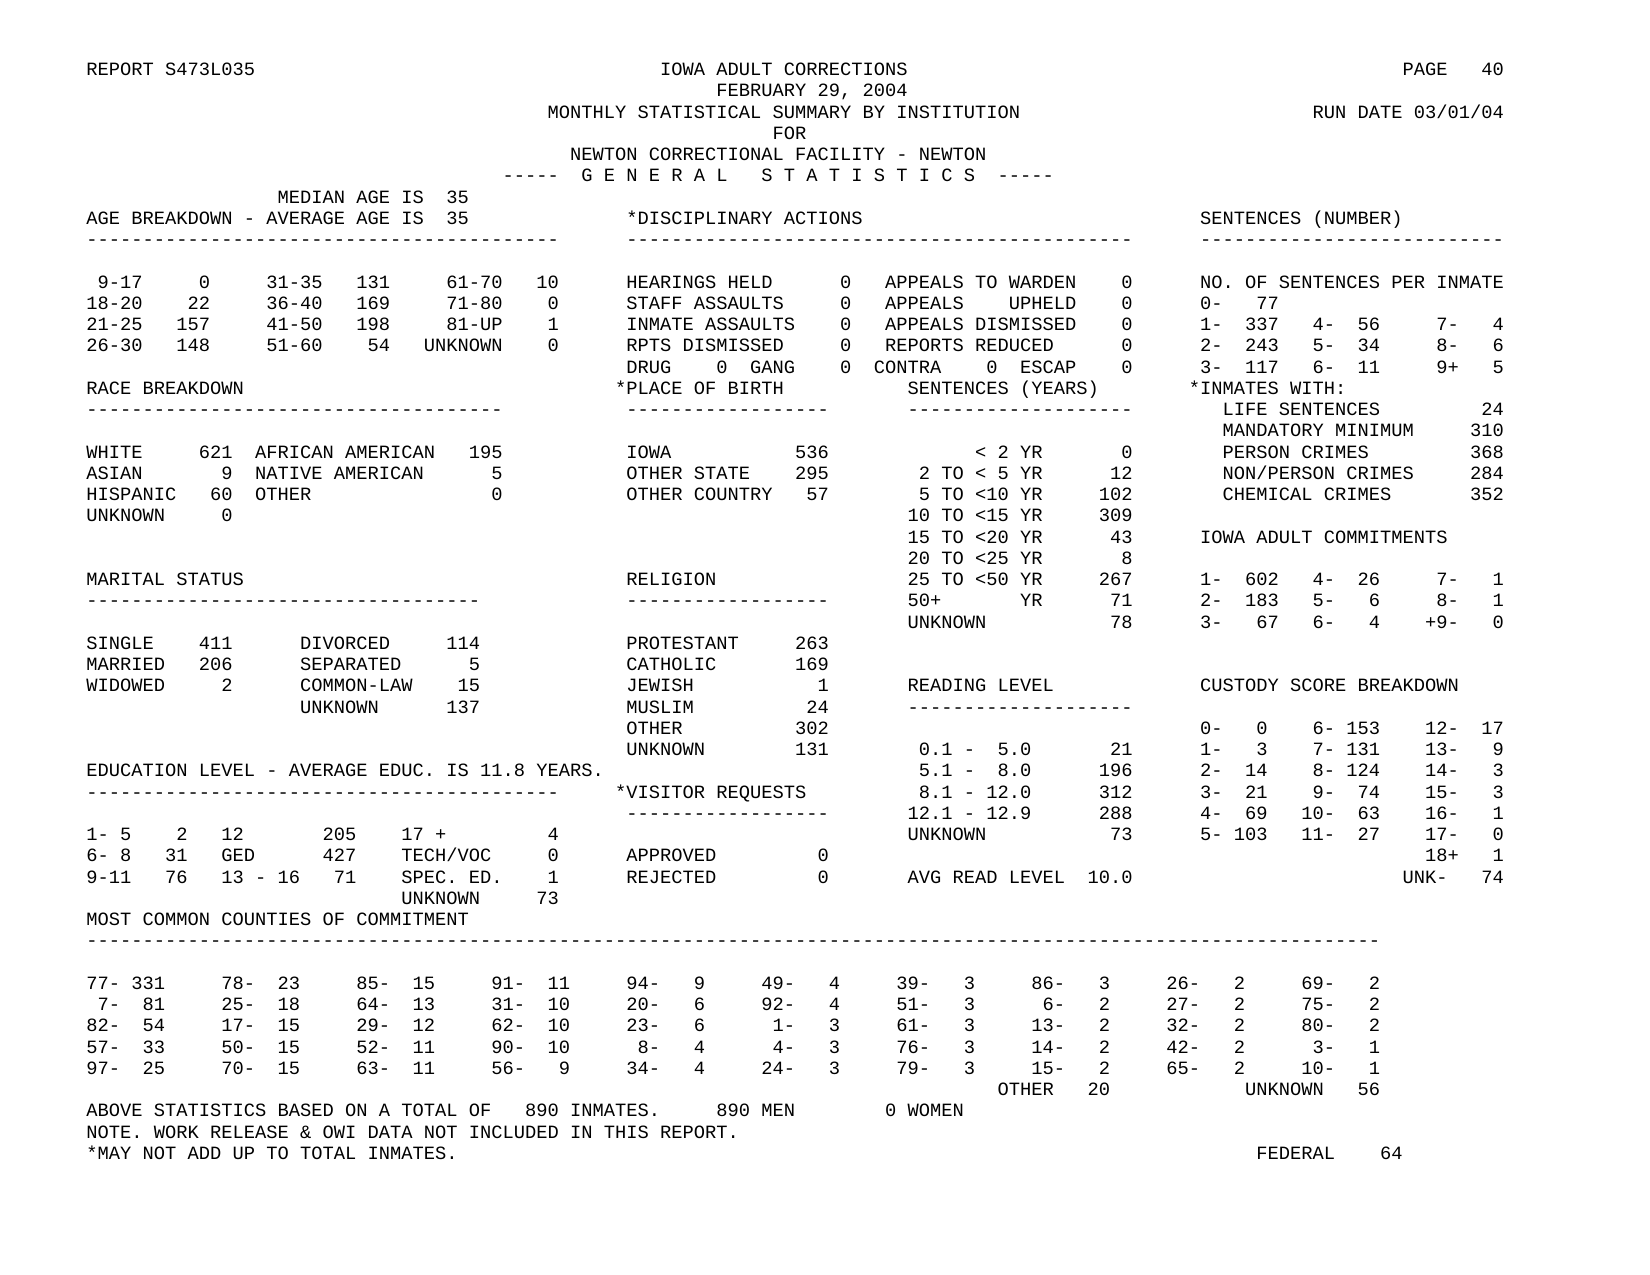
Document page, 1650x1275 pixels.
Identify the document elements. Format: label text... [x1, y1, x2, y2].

text MOST COMMON COUNTIES OF COMMITMENT [30, 910, 1590, 931]
text ASIAN 9 NATIVE AMERICAN 5 OTHER STATE 295 2 TO < 5 YR 12 NON/PERSON CRIMES 284 [30, 464, 1590, 485]
text FEBRUARY 29, 2004 [30, 81, 1590, 102]
text 26-30 148 51-60 54 UNKNOWN 0 RPTS DISMISSED 0 REPORTS REDUCED 0 2- 243 5- 34 8- 6 [30, 336, 1590, 357]
text ----------------------------------- ------------------ 50+ YR 71 2- 183 5- 6 8- 1 [30, 591, 1590, 612]
text 6- 8 31 GED 427 TECH/VOC 0 APPROVED 0 18+ 1 [30, 846, 1590, 867]
text EDUCATION LEVEL - AVERAGE EDUC. IS 11.8 YEARS. 5.1 - 8.0 196 2- 14 8- 124 14- 3 [30, 761, 1590, 782]
text 9-11 76 13 - 16 71 SPEC. ED. 1 REJECTED 0 AVG READ LEVEL 10.0 UNK- 74 [30, 867, 1590, 889]
text 7- 81 25- 18 64- 13 31- 10 20- 6 92- 4 51- 3 6- 2 27- 2 75- 2 [30, 995, 1590, 1016]
text WIDOWED 2 COMMON-LAW 15 JEWISH 1 READING LEVEL CUSTODY SCORE BREAKDOWN [30, 676, 1590, 697]
text MEDIAN AGE IS 35 [30, 187, 1590, 209]
text UNKNOWN 73 [30, 889, 1590, 910]
text SINGLE 411 DIVORCED 114 PROTESTANT 263 [30, 634, 1590, 655]
text UNKNOWN 0 10 TO <15 YR 309 [30, 506, 1590, 527]
text 15 TO <20 YR 43 IOWA ADULT COMMITMENTS [30, 527, 1590, 549]
text ------------------------------------- ------------------ -------------------- LIFE SENTENCES 24 [30, 400, 1590, 421]
text NEWTON CORRECTIONAL FACILITY - NEWTON [30, 145, 1590, 166]
text RACE BREAKDOWN *PLACE OF BIRTH SENTENCES (YEARS) *INMATES WITH: [30, 379, 1590, 400]
text ------------------------------------------ --------------------------------------------- --------------------------- [30, 230, 1590, 251]
text REPORT S473L035 IOWA ADULT CORRECTIONS PAGE 40 [30, 60, 1590, 81]
text ------------------------------------------ *VISITOR REQUESTS 8.1 - 12.0 312 3- 21 9- 74 15- 3 [30, 782, 1590, 804]
text 9-17 0 31-35 131 61-70 10 HEARINGS HELD 0 APPEALS TO WARDEN 0 NO. OF SENTENCES PER INMATE [30, 272, 1590, 294]
text MARITAL STATUS RELIGION 25 TO <50 YR 267 1- 602 4- 26 7- 1 [30, 570, 1590, 591]
text 77- 331 78- 23 85- 15 91- 11 94- 9 49- 4 39- 3 86- 3 26- 2 69- 2 [30, 974, 1590, 995]
text WHITE 621 AFRICAN AMERICAN 195 IOWA 536 < 2 YR 0 PERSON CRIMES 368 [30, 442, 1590, 464]
text 1- 5 2 12 205 17 + 4 UNKNOWN 73 5- 103 11- 27 17- 0 [30, 825, 1590, 846]
text UNKNOWN 131 0.1 - 5.0 21 1- 3 7- 131 13- 9 [30, 740, 1590, 761]
text HISPANIC 60 OTHER 0 OTHER COUNTRY 57 5 TO <10 YR 102 CHEMICAL CRIMES 352 [30, 485, 1590, 506]
text 82- 54 17- 15 29- 12 62- 10 23- 6 1- 3 61- 3 13- 2 32- 2 80- 2 [30, 1016, 1590, 1037]
text *MAY NOT ADD UP TO TOTAL INMATES. FEDERAL 64 [30, 1144, 1590, 1165]
text DRUG 0 GANG 0 CONTRA 0 ESCAP 0 3- 117 6- 11 9+ 5 [30, 357, 1590, 379]
text UNKNOWN 78 3- 67 6- 4 +9- 0 [30, 612, 1590, 634]
text FOR [30, 124, 1590, 145]
text ----- G E N E R A L S T A T I S T I C S ----- [30, 166, 1590, 187]
text OTHER 20 UNKNOWN 56 [30, 1080, 1590, 1101]
text MANDATORY MINIMUM 310 [30, 421, 1590, 442]
text 21-25 157 41-50 198 81-UP 1 INMATE ASSAULTS 0 APPEALS DISMISSED 0 1- 337 4- 56 7- 4 [30, 315, 1590, 336]
text ------------------------------------------------------------------------------------------------------------------- [30, 931, 1590, 952]
text 97- 25 70- 15 63- 11 56- 9 34- 4 24- 3 79- 3 15- 2 65- 2 10- 1 [30, 1059, 1590, 1080]
text ABOVE STATISTICS BASED ON A TOTAL OF 890 INMATES. 890 MEN 0 WOMEN [30, 1101, 1590, 1122]
text 20 TO <25 YR 8 [30, 549, 1590, 570]
text ------------------ 12.1 - 12.9 288 4- 69 10- 63 16- 1 [30, 804, 1590, 825]
text UNKNOWN 137 MUSLIM 24 -------------------- [30, 697, 1590, 719]
text 18-20 22 36-40 169 71-80 0 STAFF ASSAULTS 0 APPEALS UPHELD 0 0- 77 [30, 294, 1590, 315]
text NOTE. WORK RELEASE & OWI DATA NOT INCLUDED IN THIS REPORT. [30, 1122, 1590, 1144]
text OTHER 302 0- 0 6- 153 12- 17 [30, 719, 1590, 740]
text MONTHLY STATISTICAL SUMMARY BY INSTITUTION RUN DATE 03/01/04 [30, 102, 1590, 124]
text AGE BREAKDOWN - AVERAGE AGE IS 35 *DISCIPLINARY ACTIONS SENTENCES (NUMBER) [30, 209, 1590, 230]
text MARRIED 206 SEPARATED 5 CATHOLIC 169 [30, 655, 1590, 676]
text 57- 33 50- 15 52- 11 90- 10 8- 4 4- 3 76- 3 14- 2 42- 2 3- 1 [30, 1037, 1590, 1059]
